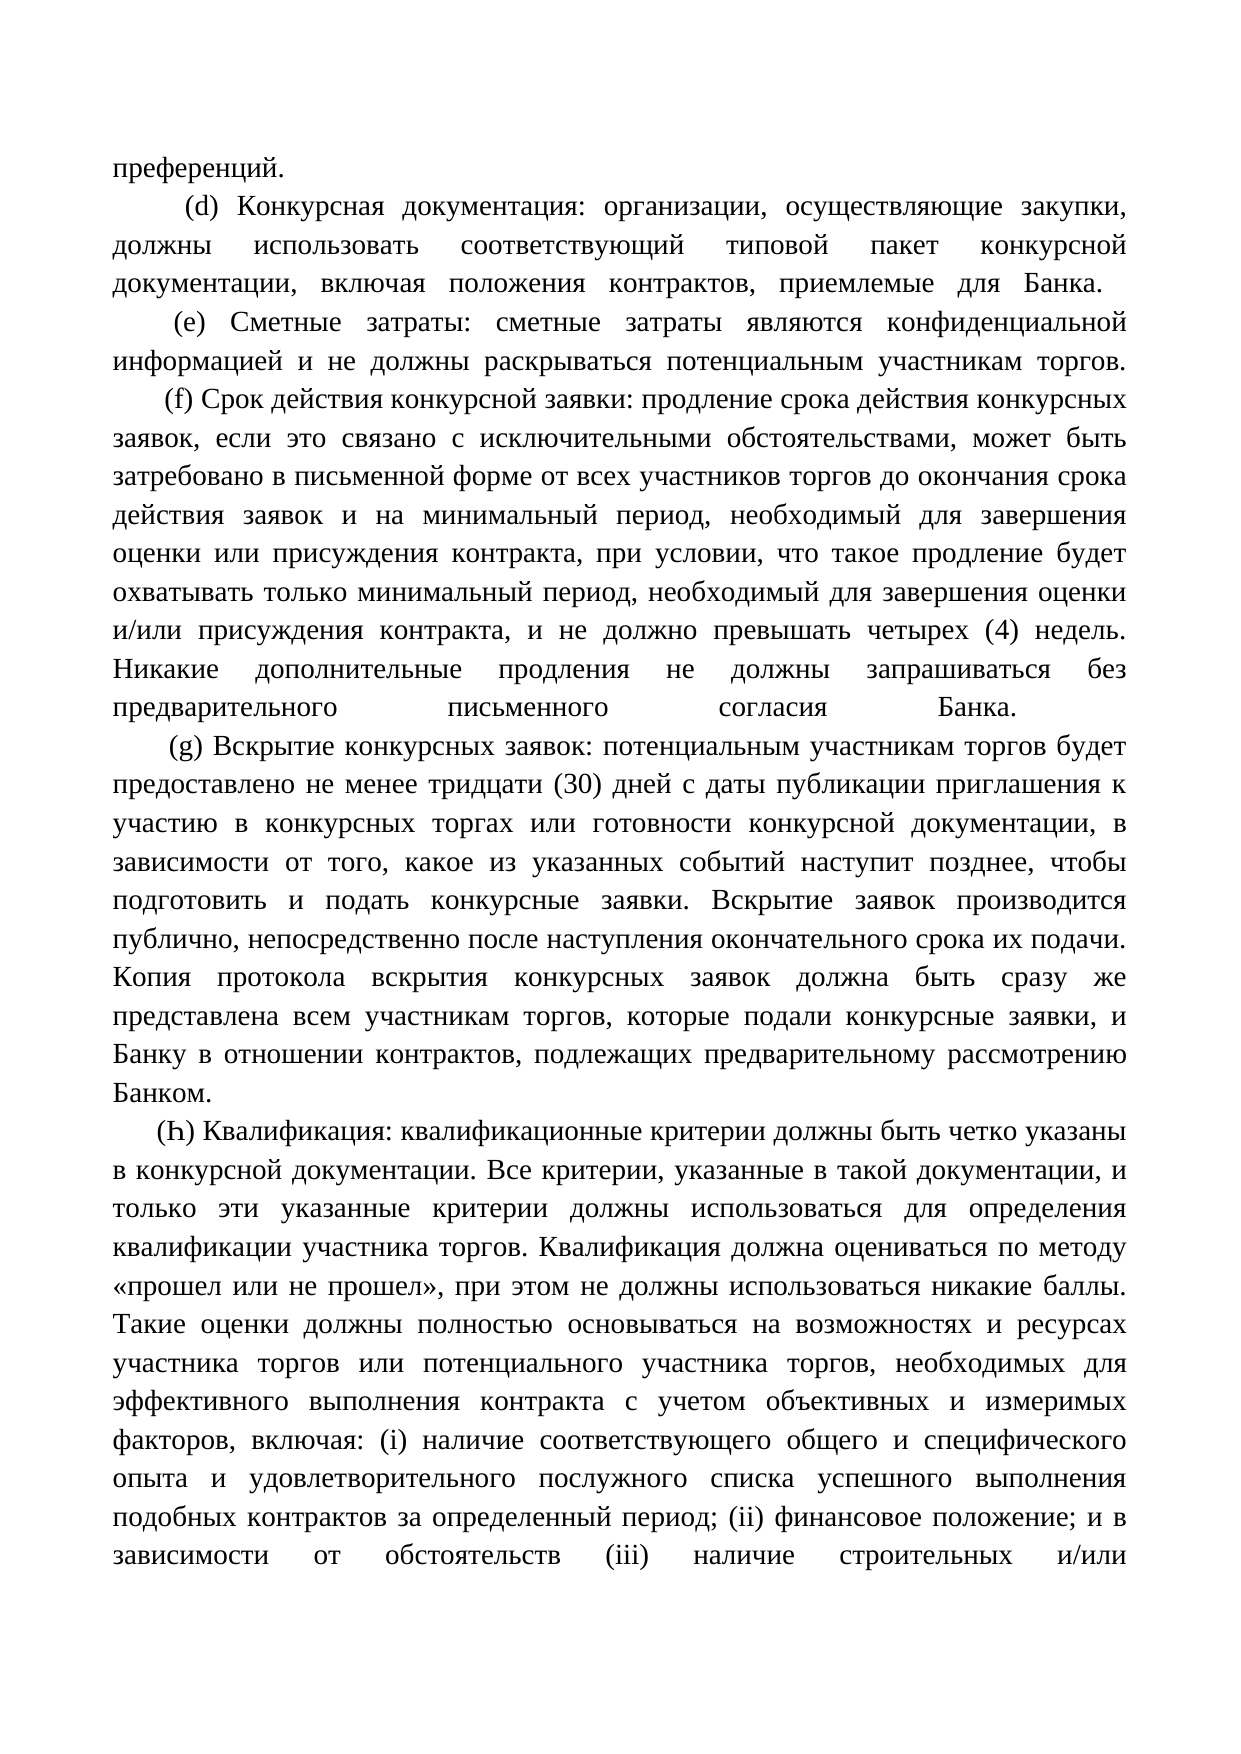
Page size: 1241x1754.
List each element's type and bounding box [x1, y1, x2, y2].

text [112, 150, 1128, 1571]
